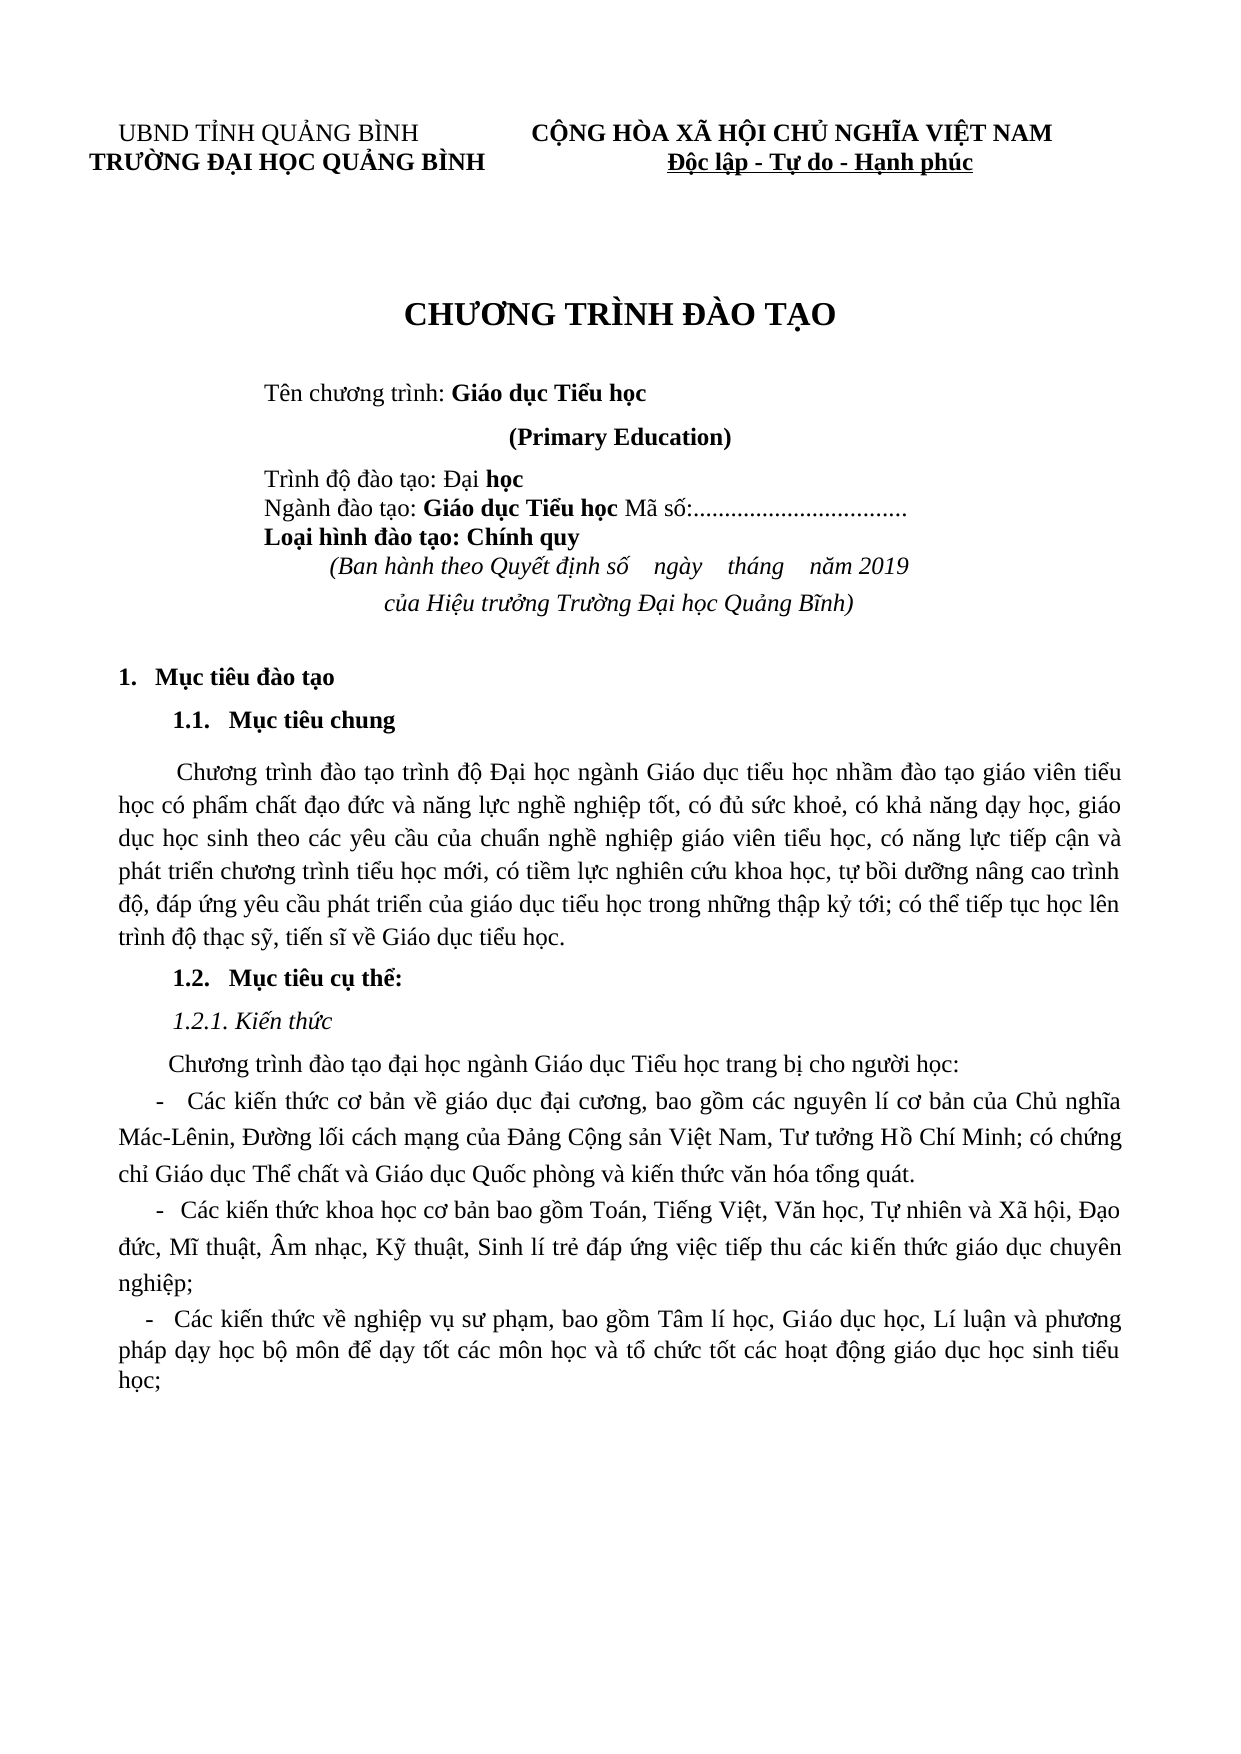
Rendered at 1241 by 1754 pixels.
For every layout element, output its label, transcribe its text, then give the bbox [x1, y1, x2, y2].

text Trình độ đào tạo: Đại học [264, 464, 1122, 493]
text Tên chương trình: Giáo dục Tiểu học [264, 378, 1122, 407]
list Mục tiêu cụ thể: [118, 963, 1122, 992]
text Chương trình đào tạo đại học ngành Giáo dục Tiểu học trang bị cho người học: [118, 1049, 1122, 1078]
list Các kiến thức về nghiệp vụ sư phạm, bao gồm Tâm lí học, Giáo dục học, Lí luận và phương pháp dạy học bộ môn để dạy tốt các môn học và tổ chức tốt các hoạt động giáo dục học sinh tiểu học; [118, 1304, 1122, 1393]
text TRƯỜNG ĐẠI HỌC QUẢNG BÌNH Độc lập - Tự do - Hạnh phúc [89, 147, 1122, 176]
text Ngành đào tạo: Giáo dục Tiểu học Mã số: [264, 493, 1122, 522]
text Chương trình đào tạo trình độ Đại học ngành Giáo dục tiểu học nhầm đào tạo giáo viên tiểu học có phẩm chất đạo đức và năng lực nghề nghiệp tốt, có đủ sức khoẻ, có khả năng dạy học, giáo dục học sinh theo các yêu cầu của chuẩn nghề nghiệp giáo viên tiểu học, có năng lực tiếp cận và phát triển chương trình tiểu học mới, có tiềm lực nghiên cứu khoa học, tự bồi dưỡng nâng cao trình độ, đáp ứng yêu cầu phát triển của giáo dục tiểu học trong những thập kỷ tới; có thể tiếp tục học lên trình độ thạc sỹ, tiến sĩ về Giáo dục tiểu học. [118, 757, 1122, 951]
text 1.2.1. Kiến thức [118, 1006, 1122, 1035]
list Mục tiêu đào tạo [118, 662, 1122, 691]
list Mục tiêu chung [118, 706, 1122, 734]
text Loại hình đào tạo: Chính quy [264, 522, 1122, 551]
text (Ban hành theo Quyết định số ngày tháng năm 2019 của Hiệu trưởng Trường Đại học Quảng Bĩnh) [118, 551, 1122, 617]
subtitle CHƯƠNG TRÌNH ĐÀO TẠO [118, 294, 1122, 333]
list Các kiến thức cơ bản về giáo dục đại cương, bao gồm các nguyên lí cơ bản của Chủ nghĩa Mác-Lênin, Đường lối cách mạng của Đảng Cộng sản Việt Nam, Tư tưởng Hồ Chí Minh; có chứng chỉ Giáo dục Thể chất và Giáo dục Quốc phòng và kiến thức văn hóa tổng quát. [118, 1086, 1122, 1187]
text UBND TỈNH QUẢNG BÌNH CỘNG HÒA XÃ HỘI CHỦ NGHĨA VIỆT NAM [118, 118, 1122, 147]
text (Primary Education) [118, 422, 1122, 450]
list Các kiến thức khoa học cơ bản bao gồm Toán, Tiếng Việt, Văn học, Tự nhiên và Xã hội, Đạo đức, Mĩ thuật, Âm nhạc, Kỹ thuật, Sinh lí trẻ đáp ứng việc tiếp thu các kiến thức giáo dục chuyên nghiệp; [118, 1195, 1122, 1297]
